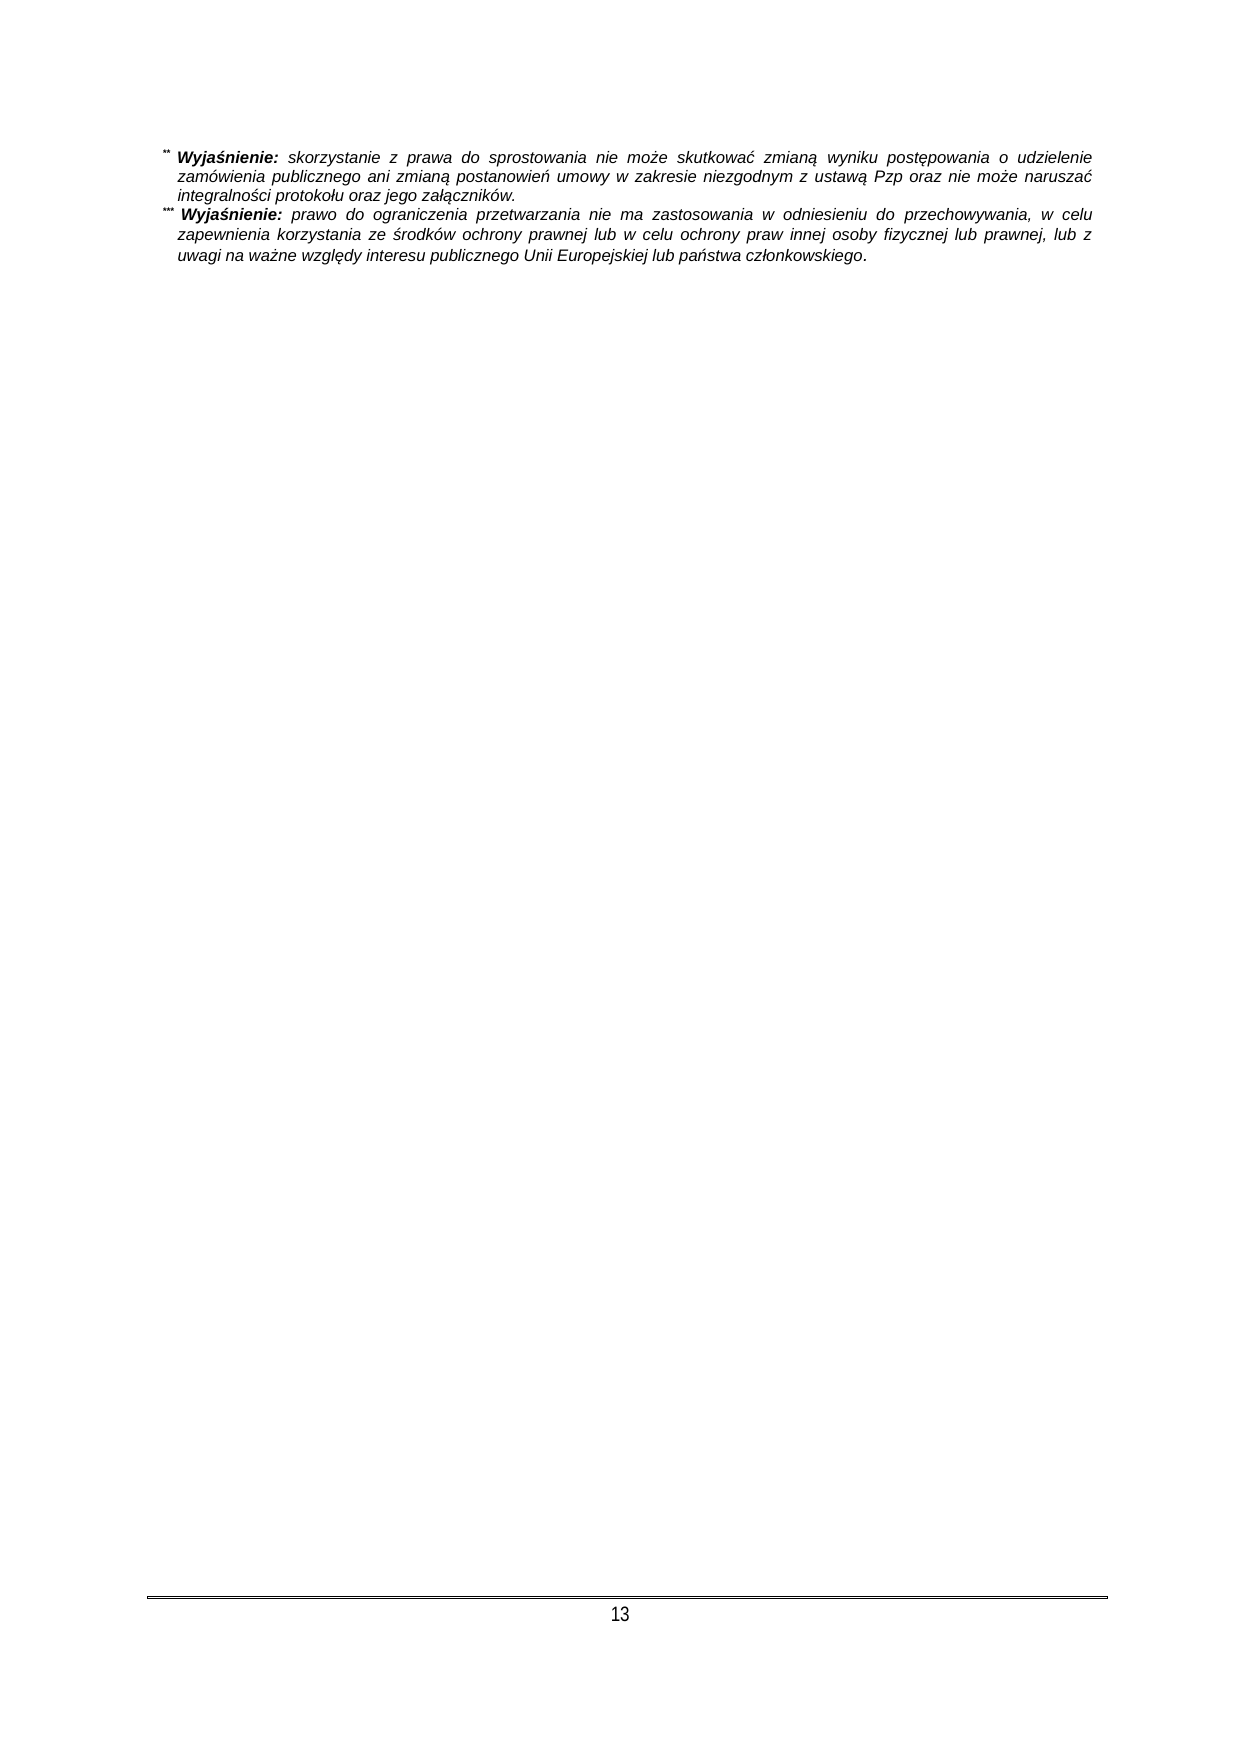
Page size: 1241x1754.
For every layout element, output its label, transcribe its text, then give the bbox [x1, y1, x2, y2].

text ** Wyjaśnienie: skorzystanie z prawa do sprostowania nie może skutkować zmianą wyniku postępowania o udzielenie zamówienia publicznego ani zmianą postanowień umowy w zakresie niezgodnym z ustawą Pzp oraz nie może naruszać integralności protokołu oraz jego załączników. [162, 148, 1093, 205]
text *** Wyjaśnienie: prawo do ograniczenia przetwarzania nie ma zastosowania w odniesieniu do przechowywania, w celu zapewnienia korzystania ze środków ochrony prawnej lub w celu ochrony praw innej osoby fizycznej lub prawnej, lub z uwagi na ważne względy interesu publicznego Unii Europejskiej lub państwa członkowskiego. [162, 205, 1093, 265]
